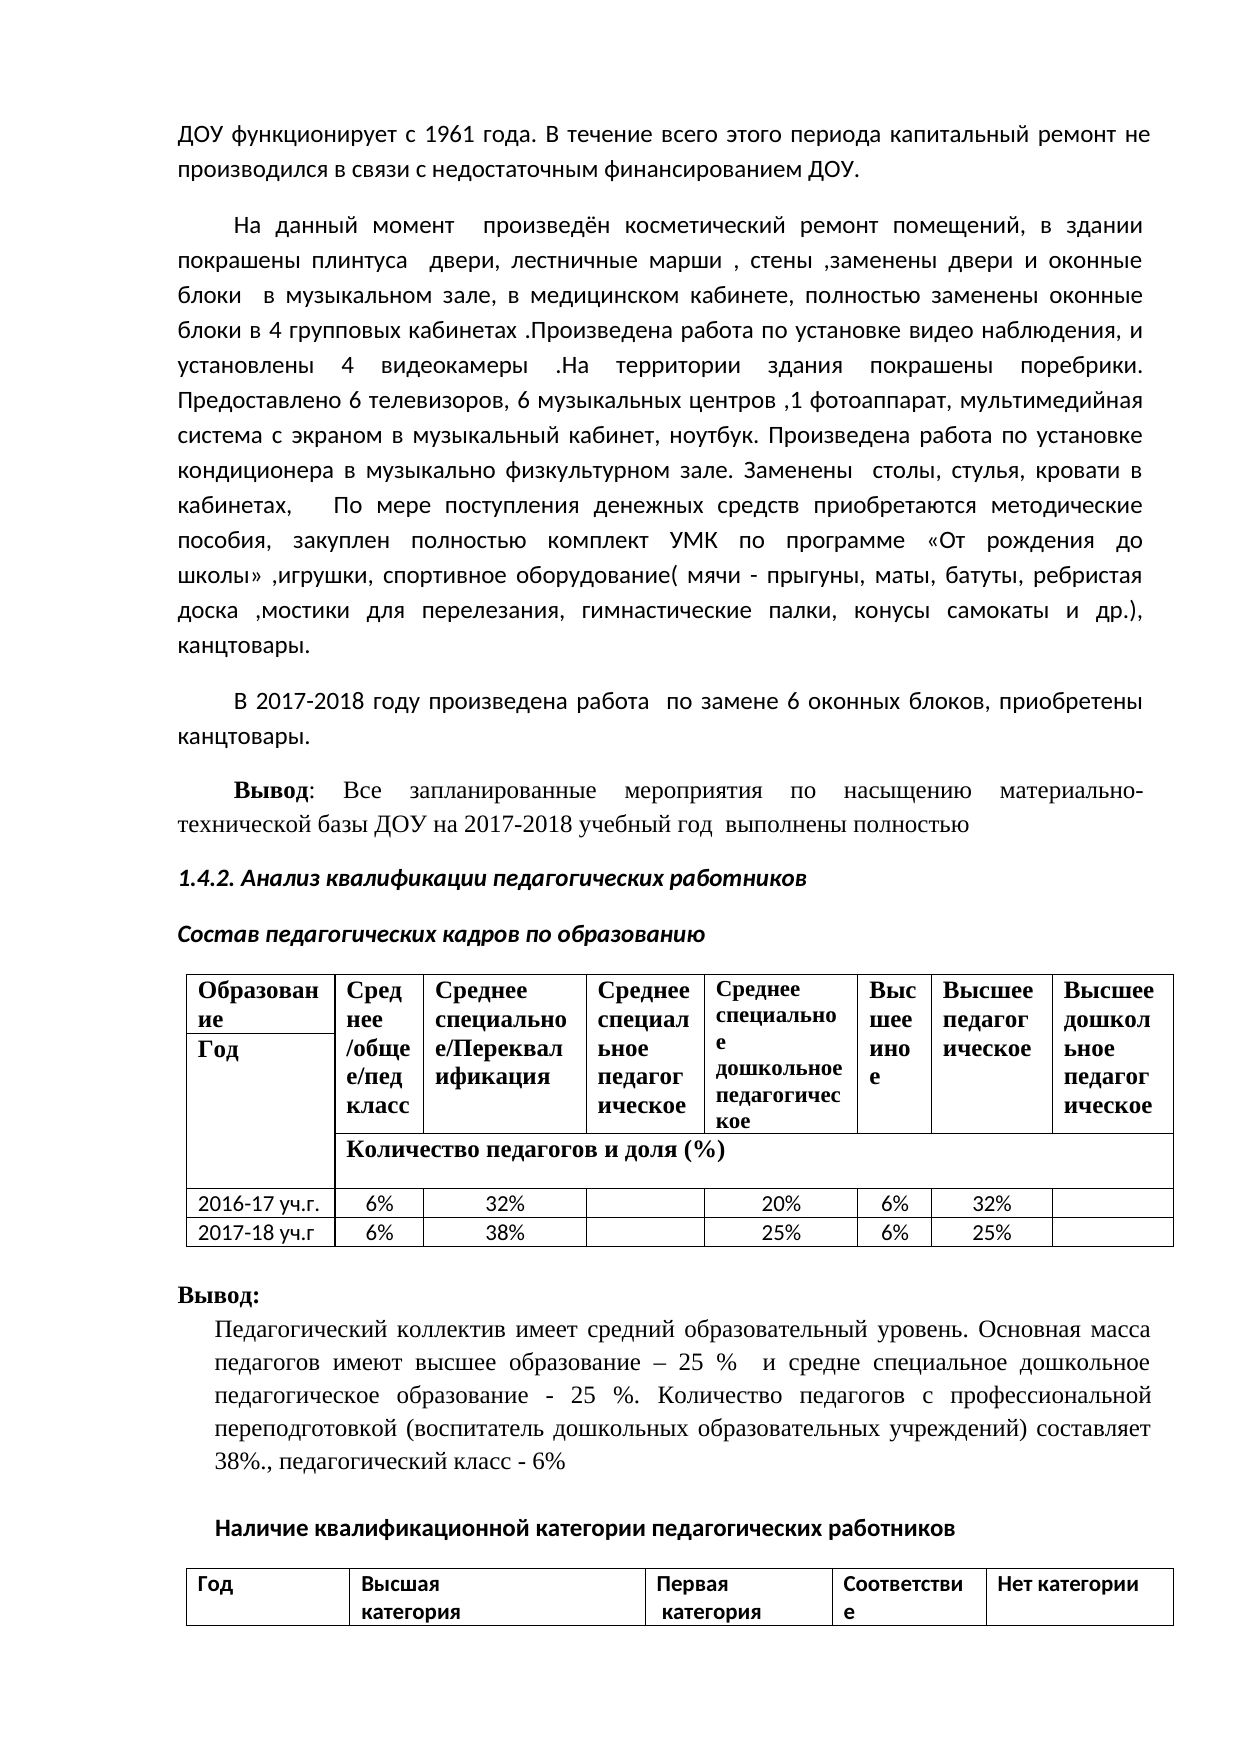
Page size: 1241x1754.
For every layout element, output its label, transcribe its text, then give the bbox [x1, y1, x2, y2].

table_cell 6% [858, 1189, 931, 1217]
table_cell 2016-17 уч.г. [187, 1189, 334, 1217]
text Вывод: [177, 1280, 1152, 1309]
table_cell 6% [336, 1189, 423, 1217]
table_cell 25% [932, 1218, 1052, 1246]
table_header Нет категории [987, 1569, 1173, 1625]
table_header Среднее специальное дошкольное педагогическое [705, 975, 857, 1133]
table_cell 32% [424, 1189, 586, 1217]
text Педагогический коллектив имеет средний образовательный уровень. Основная масса педагогов имеют высшее образование – 25 % и средне специальное дошкольное педагогическое образование - 25 %. Количество педагогов с профессиональной переподготовкой (воспитатель дошкольных образовательных учреждений) составляет 38%., педагогический класс - 6% [214, 1314, 1152, 1475]
table_cell [1053, 1189, 1173, 1217]
table_cell 6% [858, 1218, 931, 1246]
table_cell 20% [705, 1189, 857, 1217]
table_cell 32% [932, 1189, 1052, 1217]
table_cell [587, 1218, 704, 1246]
text В 2017-2018 году произведена работа по замене 6 оконных блоков, приобретены канцтовары. [177, 685, 1144, 750]
text Наличие квалификационной категории педагогических работников [215, 1512, 1152, 1542]
table_header Год [187, 1569, 349, 1625]
table_header Высшее педагогическое [932, 975, 1052, 1133]
table_cell 6% [336, 1218, 423, 1246]
table_header Первая категория [646, 1569, 832, 1625]
table_cell [1053, 1218, 1173, 1246]
table_header Высшее иное [858, 975, 931, 1133]
text Состав педагогических кадров по образованию [177, 918, 1152, 949]
table_header Среднее /общее/пед класс [336, 975, 423, 1133]
table_cell Количество педагогов и доля (%) [336, 1134, 1173, 1188]
table_header Высшее дошкольное педагогическое [1053, 975, 1173, 1133]
text ДОУ функционирует с 1961 года. В течение всего этого периода капитальный ремонт не производился в связи с недостаточным финансированием ДОУ. [177, 118, 1152, 184]
table_cell 38% [424, 1218, 586, 1246]
table_header Образование [187, 975, 334, 1033]
table_cell 2017-18 уч.г [187, 1218, 334, 1246]
table_header Высшая категория [350, 1569, 645, 1625]
table_cell Год [187, 1034, 334, 1188]
table_header Среднее специальное/Переквалификация [424, 975, 586, 1133]
text На данный момент произведён косметический ремонт помещений, в здании покрашены плинтуса двери, лестничные марши , стены ,заменены двери и оконные блоки в музыкальном зале, в медицинском кабинете, полностью заменены оконные блоки в 4 групповых кабинетах .Произведена работа по установке видео наблюдения, и установлены 4 видеокамеры .На территории здания покрашены поребрики. Предоставлено 6 телевизоров, 6 музыкальных центров ,1 фотоаппарат, мультимедийная система с экраном в музыкальный кабинет, ноутбук. Произведена работа по установке кондиционера в музыкально физкультурном зале. Заменены столы, стулья, кровати в кабинетах, По мере поступления денежных средств приобретаются методические пособия, закуплен полностью комплект УМК по программе «От рождения до школы» ,игрушки, спортивное оборудование( мячи - прыгуны, маты, батуты, ребристая доска ,мостики для перелезания, гимнастические палки, конусы самокаты и др.), канцтовары. [177, 209, 1144, 659]
table_cell 25% [705, 1218, 857, 1246]
text Вывод: Все запланированные мероприятия по насыщению материально-технической базы ДОУ на 2017-2018 учебный год выполнены полностью [177, 776, 1144, 837]
table_header Среднее специальное педагогическое [587, 975, 704, 1133]
text 1.4.2. Анализ квалификации педагогических работников [177, 862, 1152, 893]
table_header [833, 1569, 986, 1625]
table_cell [587, 1189, 704, 1217]
